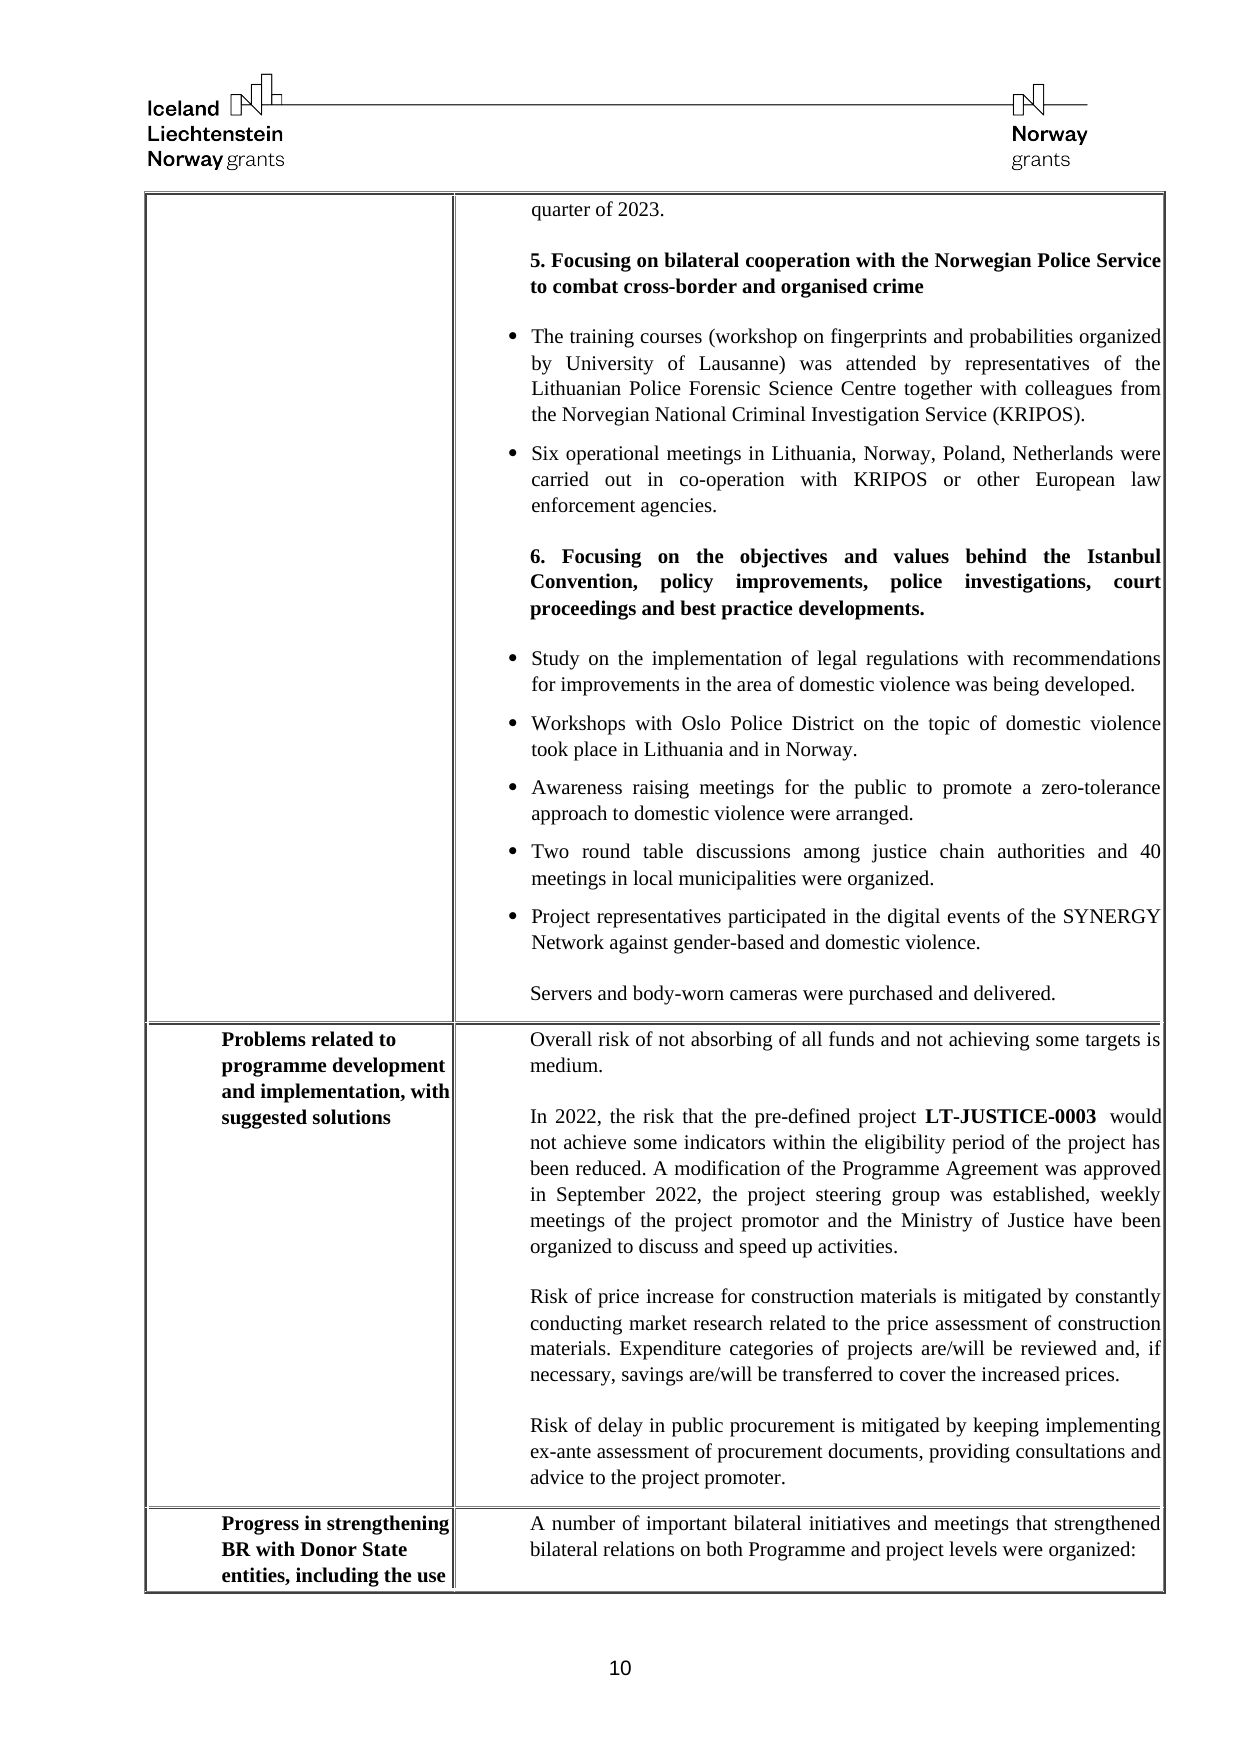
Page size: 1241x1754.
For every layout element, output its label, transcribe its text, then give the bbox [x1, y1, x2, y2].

table_cell Problems related to programme development and implementation, with suggested solutions [145, 1021, 454, 1506]
table_cell Progress in strengthening BR with Donor State entities, including the use of bilateral funds allocated to the programme [147, 1506, 454, 1591]
picture [147, 73, 1088, 171]
table_cell How specific concerns in the MoU have been addressed: [147, 195, 454, 1021]
table_cell Overall risk of not absorbing of all funds and not achieving some targets is medium. In 2022, the risk that the pre-defined project LT-JUSTICE-0003 would not achieve some indicators within the eligibility period of the project has been reduced. A modification of the Programme Agreement was approved in September 2022, the project steering group was established, weekly meetings of the project promotor and the Ministry of Justice have been organized to discuss and speed up activities. Risk of price increase for construction materials is mitigated by constantly conducting market research related to the price assessment of construction materials. Expenditure categories of projects are/will be reviewed and, if necessary, savings are/will be transferred to cover the increased prices. Risk of delay in public procurement is mitigated by keeping implementing ex-ante assessment of procurement documents, providing consultations and advice to the project promoter. [454, 1021, 1164, 1506]
